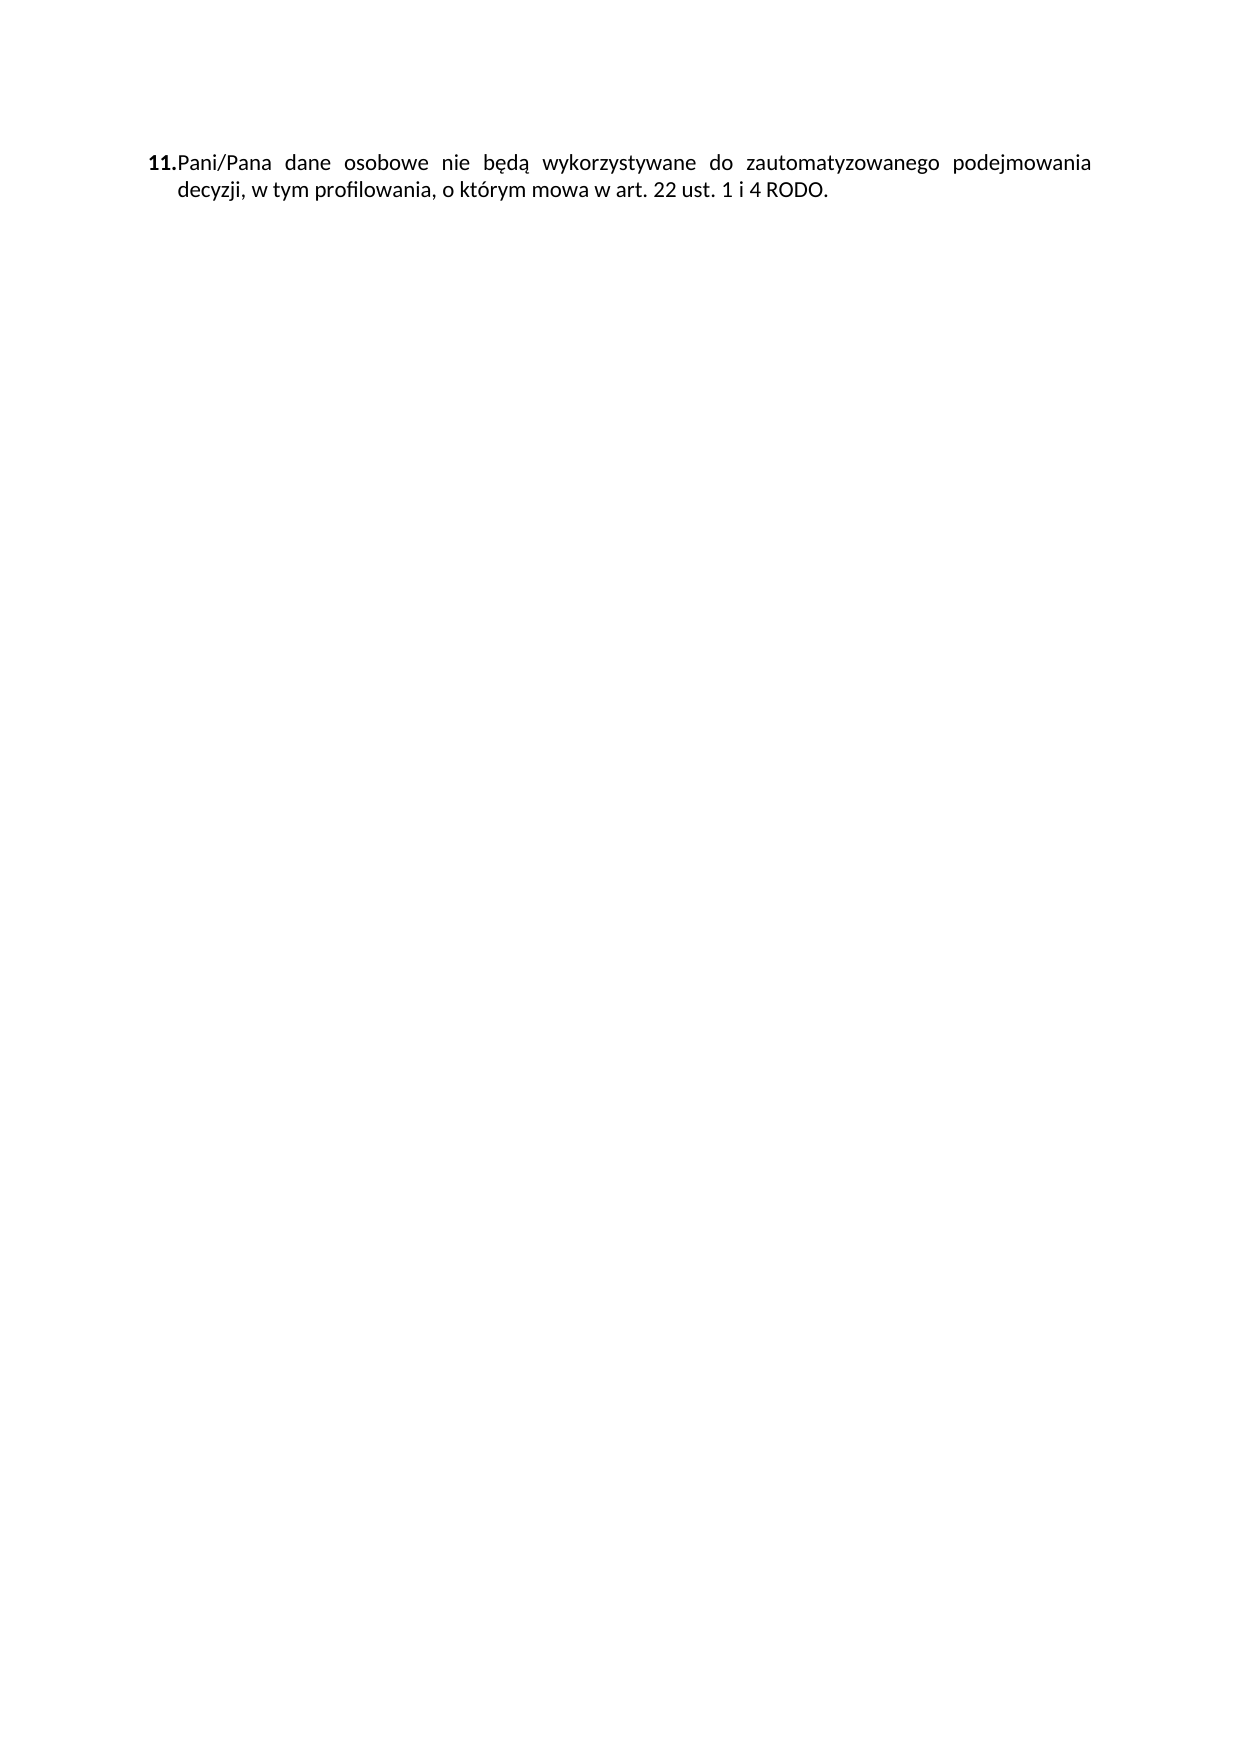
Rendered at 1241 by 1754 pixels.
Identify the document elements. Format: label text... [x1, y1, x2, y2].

list Pani/Pana dane osobowe nie będą wykorzystywane do zautomatyzowanego podejmowania decyzji, w tym profilowania, o którym mowa w art. 22 ust. 1 i 4 RODO. [148, 148, 1093, 204]
